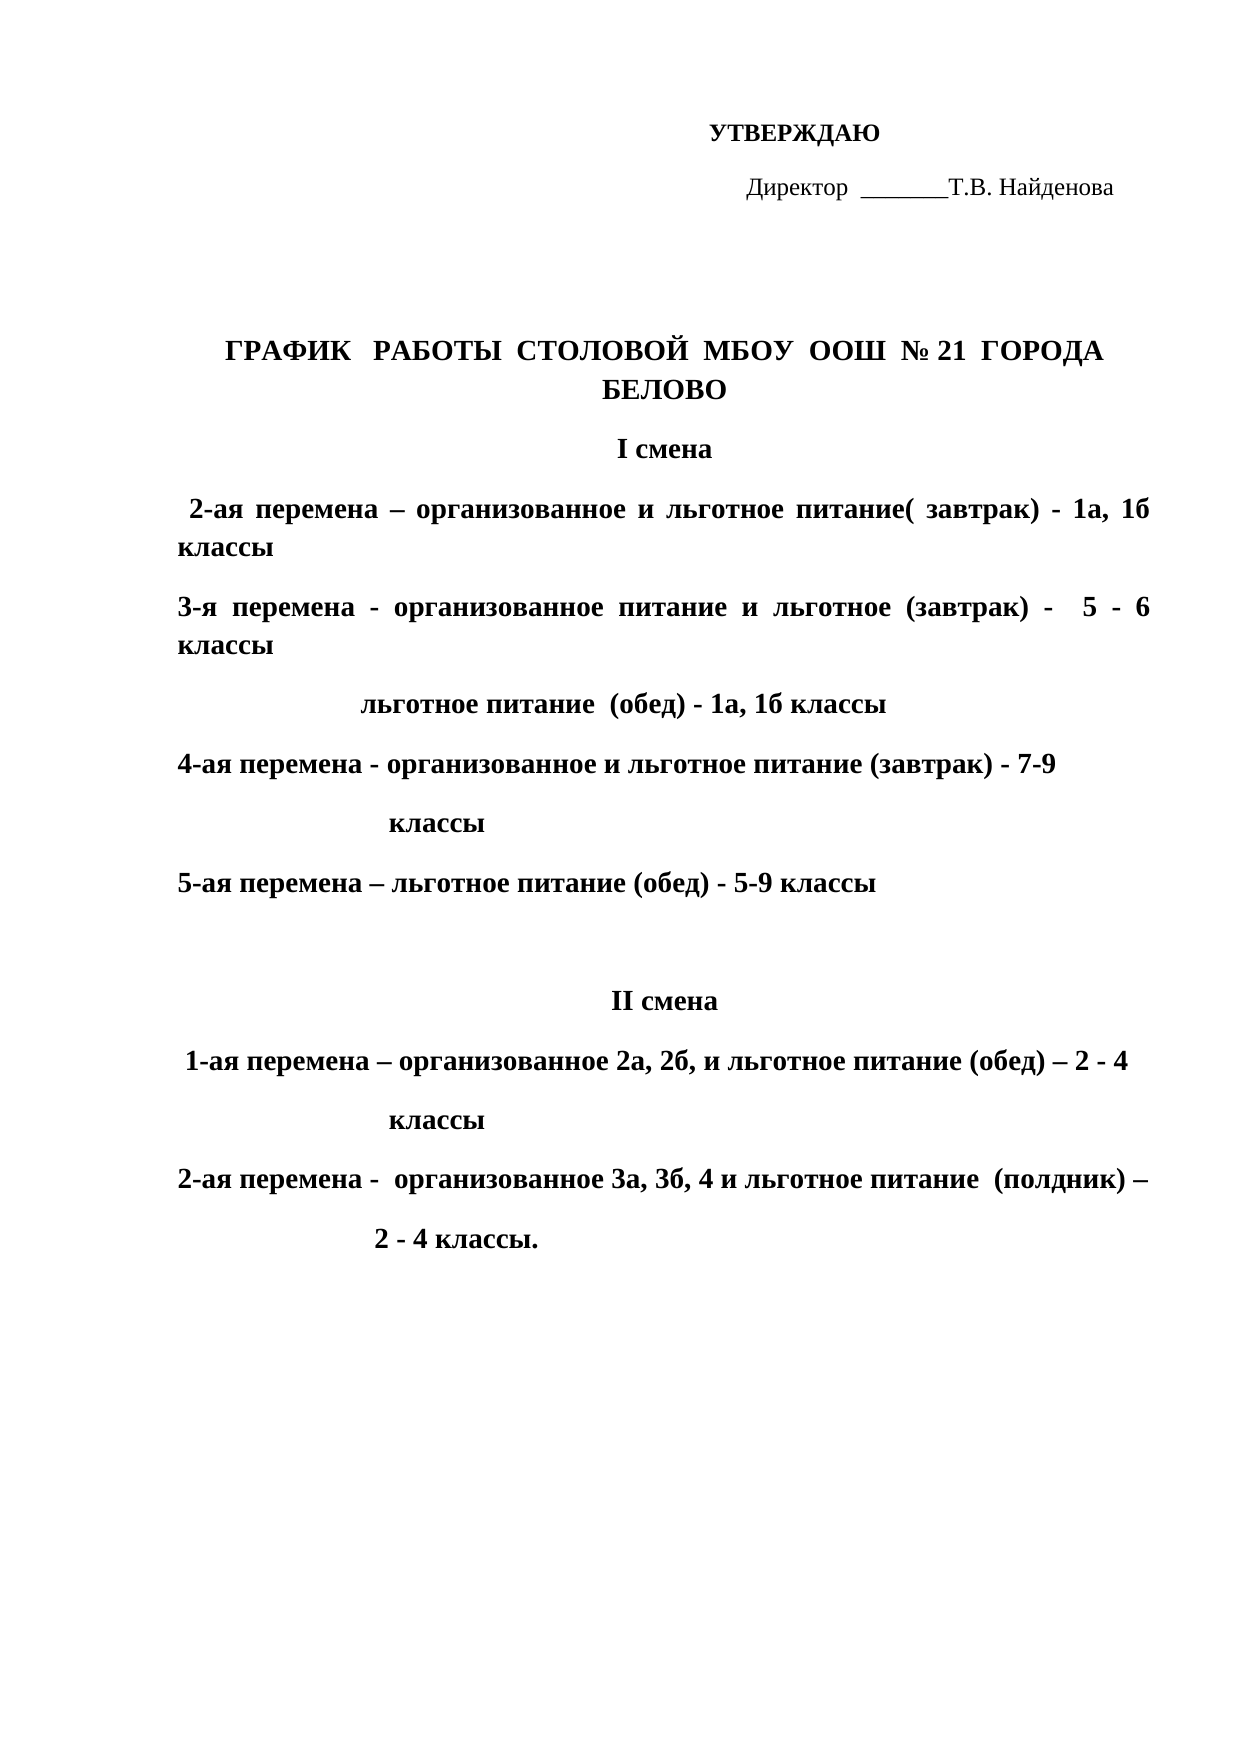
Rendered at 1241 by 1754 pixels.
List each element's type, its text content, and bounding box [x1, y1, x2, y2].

text УТВЕРЖДАЮ [709, 118, 1152, 147]
text классы [177, 805, 1152, 839]
text II смена [177, 983, 1152, 1017]
text льготное питание (обед) - 1а, 1б классы [177, 687, 1152, 720]
text 2 - 4 классы. [177, 1221, 1152, 1254]
text 2-ая перемена - организованное 3а, 3б, 4 и льготное питание (полдник) – [177, 1162, 1152, 1195]
text 2-ая перемена – организованное и льготное питание( завтрак) - 1а, 1б классы [177, 491, 1152, 563]
text 1-ая перемена – организованное 2а, 2б, и льготное питание (обед) – 2 - 4 [177, 1043, 1152, 1076]
text 3-я перемена - организованное питание и льготное (завтрак) - 5 - 6 классы [177, 589, 1152, 661]
text Директор _______Т.В. Найденова [177, 172, 1152, 201]
text классы [177, 1102, 1152, 1136]
text ГРАФИК РАБОТЫ СТОЛОВОЙ МБОУ ООШ № 21 ГОРОДА БЕЛОВО [177, 333, 1152, 406]
text I смена [177, 431, 1152, 465]
text 4-ая перемена - организованное и льготное питание (завтрак) - 7-9 [177, 746, 1152, 779]
text 5-ая перемена – льготное питание (обед) - 5-9 классы [177, 865, 1152, 898]
